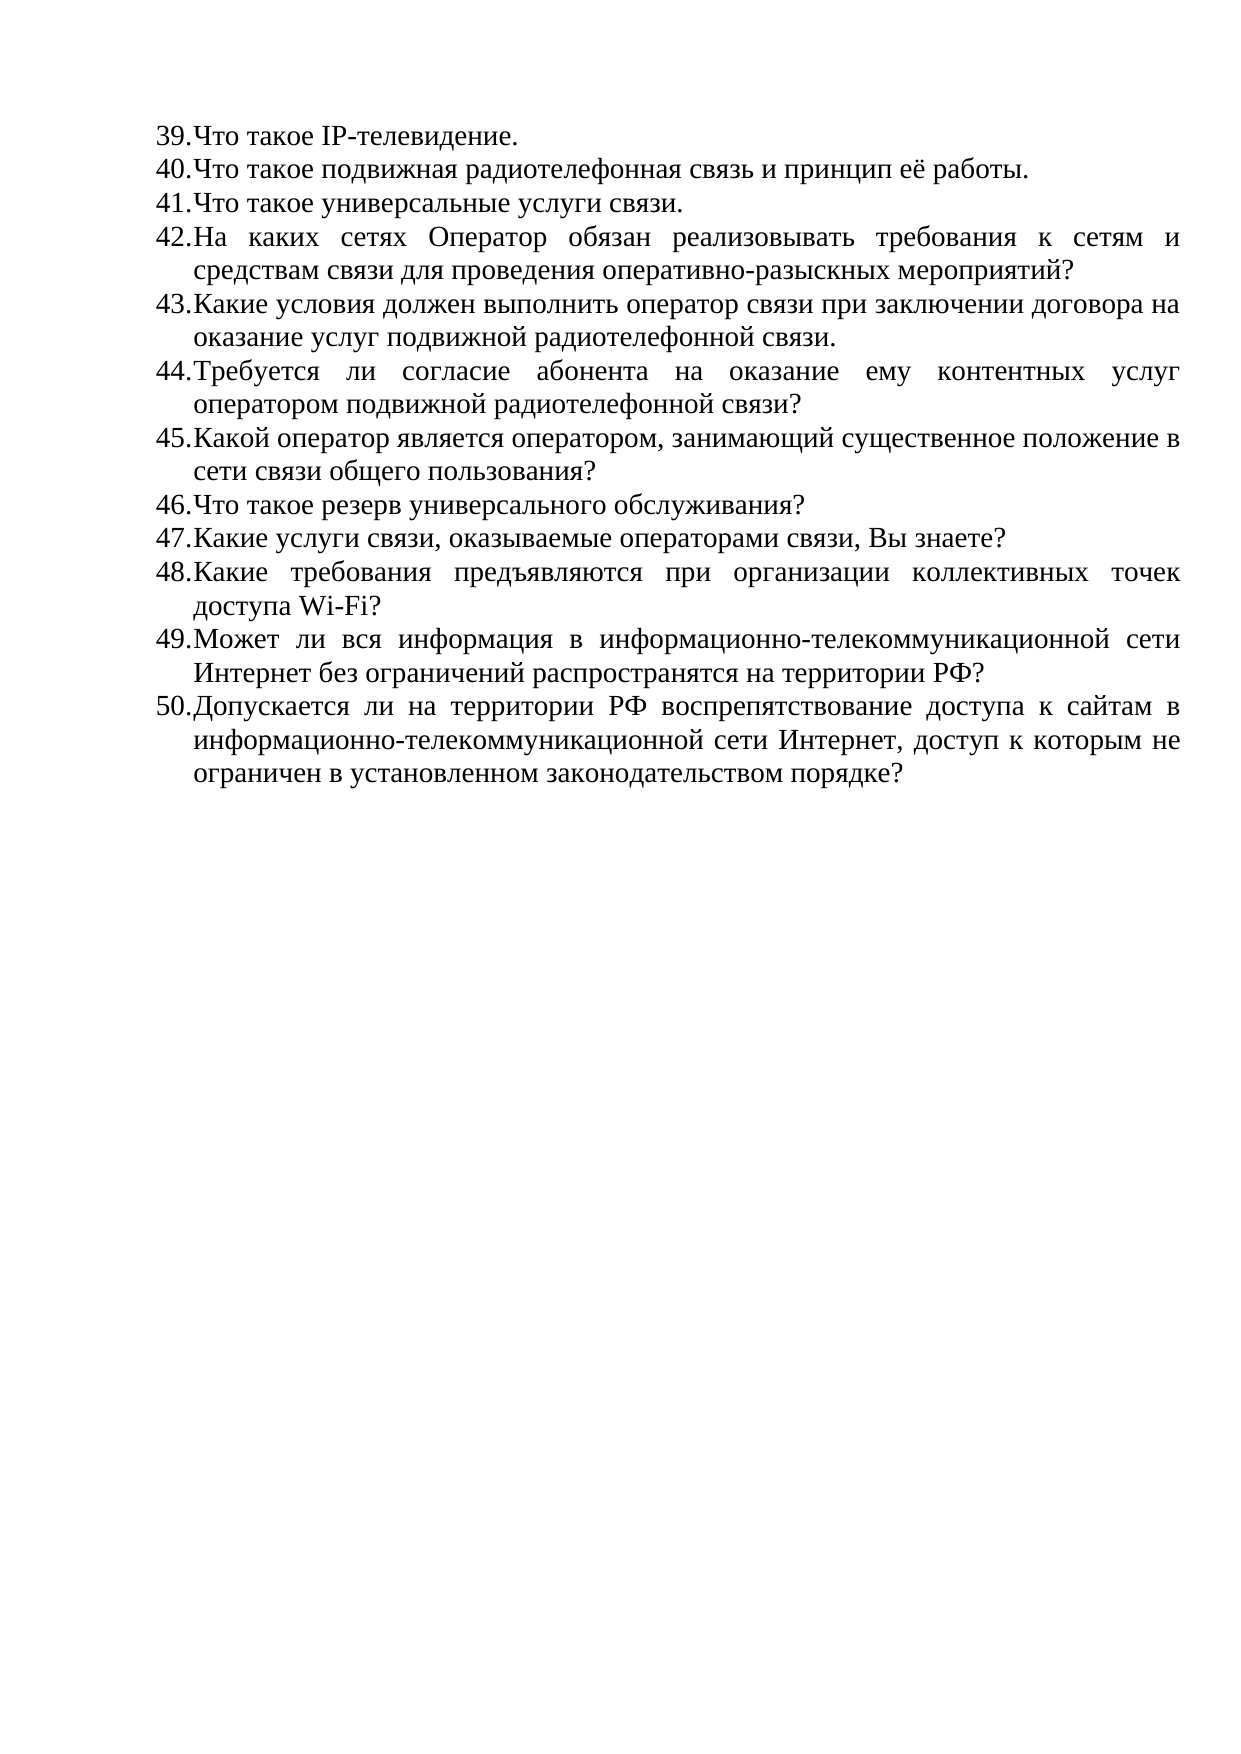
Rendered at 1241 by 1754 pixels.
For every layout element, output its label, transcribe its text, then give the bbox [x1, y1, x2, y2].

list Какие услуги связи, оказываемые операторами связи, Вы знаете? [156, 521, 1181, 554]
list Что такое резерв универсального обслуживания? [156, 487, 1181, 521]
list Какие условия должен выполнить оператор связи при заключении договора на оказание услуг подвижной радиотелефонной связи. [156, 286, 1181, 353]
list Может ли вся информация в информационно-телекоммуникационной сети Интернет без ограничений распространятся на территории РФ? [156, 621, 1181, 688]
list Какие требования предъявляются при организации коллективных точек доступа Wi-Fi? [156, 554, 1181, 621]
list На каких сетях Оператор обязан реализовывать требования к сетям и средствам связи для проведения оперативно-разыскных мероприятий? [156, 219, 1181, 286]
list Требуется ли согласие абонента на оказание ему контентных услуг оператором подвижной радиотелефонной связи? [156, 353, 1181, 420]
list Что такое универсальные услуги связи. [156, 185, 1181, 219]
list Какой оператор является оператором, занимающий существенное положение в сети связи общего пользования? [156, 420, 1181, 487]
list Что такое IP-телевидение. [156, 118, 1181, 152]
list Что такое подвижная радиотелефонная связь и принцип её работы. [156, 152, 1181, 185]
list Допускается ли на территории РФ воспрепятствование доступа к сайтам в информационно-телекоммуникационной сети Интернет, доступ к которым не ограничен в установленном законодательством порядке? [156, 688, 1181, 789]
